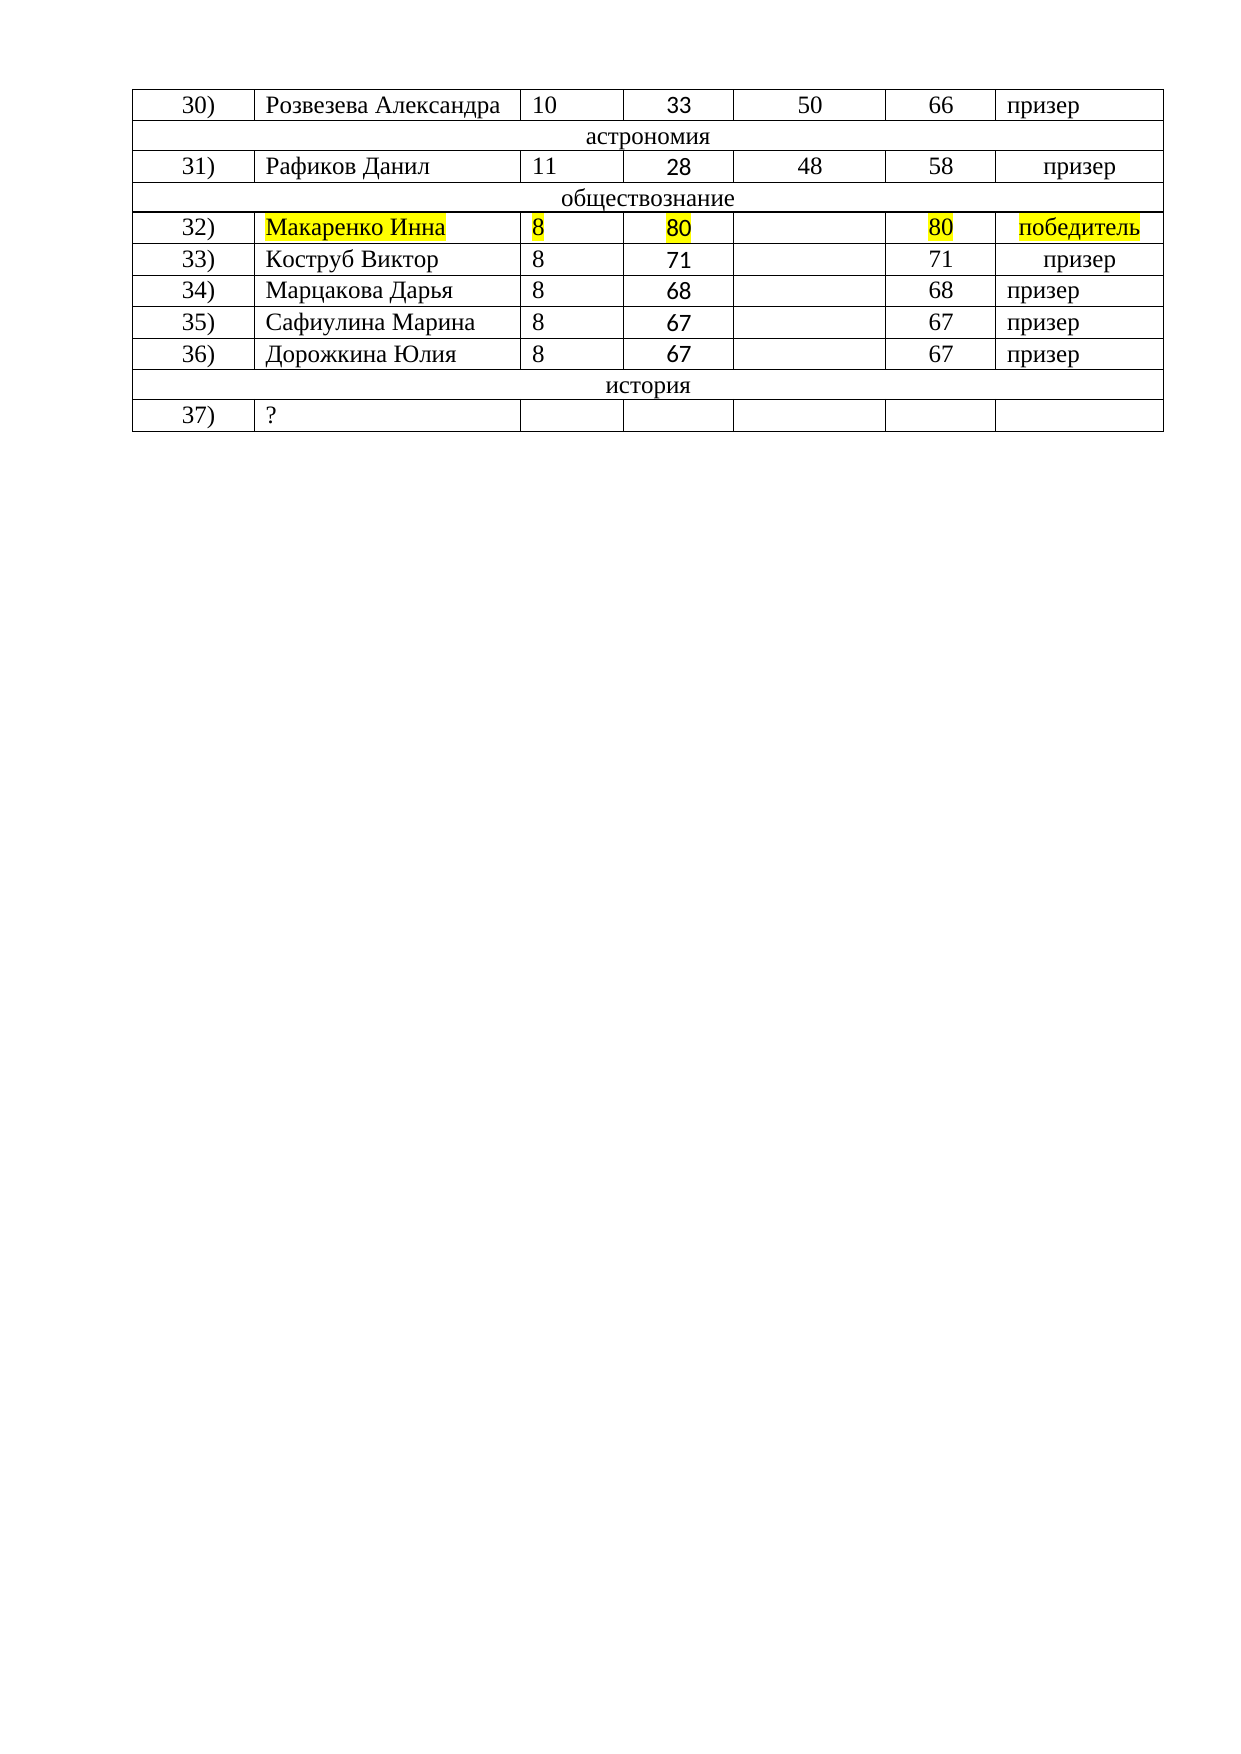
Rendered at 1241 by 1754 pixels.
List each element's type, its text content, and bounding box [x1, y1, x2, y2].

table_cell [624, 400, 733, 431]
table_cell [734, 339, 885, 369]
table_cell Коструб Виктор [255, 244, 520, 274]
table_cell Дорожкина Юлия [255, 339, 520, 369]
table_cell [133, 276, 254, 306]
table_cell [996, 400, 1163, 431]
table_cell 50 [734, 90, 885, 120]
table_cell 8 [521, 339, 623, 369]
table_cell 80 [624, 213, 666, 243]
table_cell 8 [521, 244, 623, 274]
table_cell 68 [624, 276, 733, 306]
table_cell [734, 244, 885, 274]
table_cell призер [996, 90, 1163, 120]
table_cell призер [996, 339, 1163, 369]
table_cell Макаренко Инна [255, 213, 520, 243]
table_cell призер [996, 307, 1163, 338]
table_cell [133, 213, 254, 243]
table_cell 33 [624, 90, 733, 120]
table_cell 48 [734, 151, 885, 182]
table_cell история [133, 370, 1163, 399]
table_cell 8 [521, 276, 623, 306]
table_cell победитель [996, 213, 1163, 243]
table_cell 8 [521, 213, 623, 243]
table_cell призер [996, 276, 1163, 306]
table_cell призер [996, 151, 1163, 182]
table_cell 58 [886, 151, 995, 182]
table_cell 71 [886, 244, 995, 274]
table_cell 8 [521, 307, 623, 338]
table_cell 66 [886, 90, 995, 120]
table_cell 71 [624, 244, 733, 274]
table_cell [133, 400, 254, 431]
table_cell 67 [624, 307, 733, 338]
table_cell [886, 400, 995, 431]
table_cell 80 [886, 213, 995, 243]
table_cell [133, 307, 254, 338]
table_cell [133, 244, 254, 274]
table_cell [734, 307, 885, 338]
table_cell [521, 400, 623, 431]
table_cell Сафиулина Марина [255, 307, 520, 338]
table_cell астрономия [133, 121, 1163, 150]
table_cell 67 [886, 307, 995, 338]
table_cell 11 [521, 151, 623, 182]
table_cell 68 [886, 276, 995, 306]
table_cell Марцакова Дарья [255, 276, 520, 306]
table_cell 80 [691, 213, 733, 243]
table_cell 10 [521, 90, 623, 120]
table_cell Розвезева Александра [255, 90, 520, 120]
table_cell [734, 400, 885, 431]
table_cell Рафиков Данил [255, 151, 520, 182]
table_cell 67 [886, 339, 995, 369]
table_cell [734, 213, 885, 243]
table_cell 28 [624, 151, 733, 182]
table_cell [133, 90, 254, 120]
table_cell ? [255, 400, 520, 431]
table_cell [133, 151, 254, 182]
table_cell обществознание [133, 183, 1163, 211]
table_cell 67 [624, 339, 733, 369]
table_cell призер [996, 244, 1163, 274]
table_cell [734, 276, 885, 306]
table_cell [133, 339, 254, 369]
